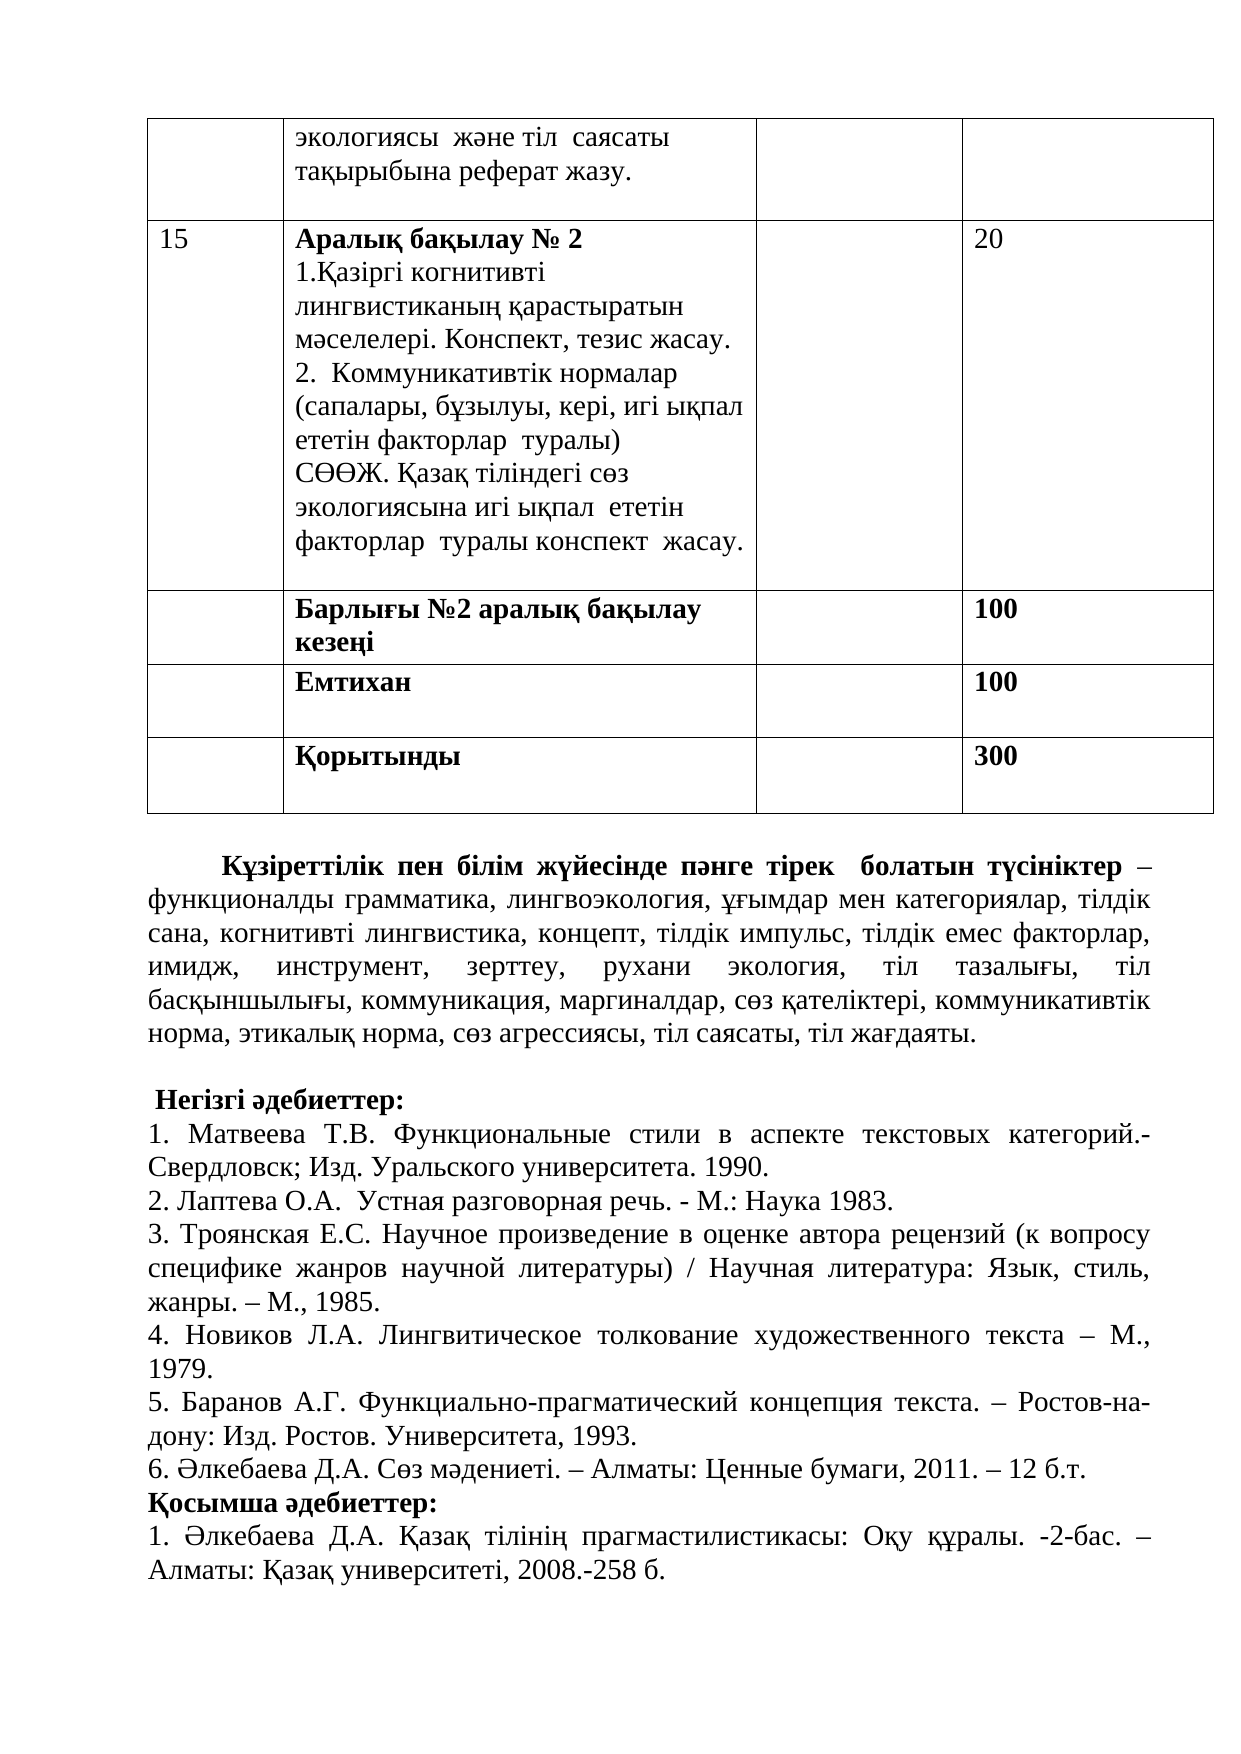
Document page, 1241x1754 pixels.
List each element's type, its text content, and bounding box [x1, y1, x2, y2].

table_cell Аралық бақылау № 2 1.Қазіргі когнитивті лингвистиканың қарастыратын мәселелері. Конспект, тезис жасау. 2. Коммуникативтік нормалар (сапалары, бұзылуы, кері, игі ықпал ететін факторлар туралы) СӨӨЖ. Қазақ тіліндегі сөз экологиясына игі ықпал ететін факторлар туралы конспект жасау. [284, 221, 756, 590]
text 2. Лаптева О.А. Устная разговорная речь. - М.: Наука 1983. [148, 1183, 1152, 1217]
table_cell Барлығы №2 аралық бақылау кезеңі [284, 591, 756, 663]
table_cell 100 [963, 665, 1213, 737]
text 1. Әлкебаева Д.А. Қазақ тілінің прагмастилистикасы: Оқу құралы. -2-бас. – Алматы: Қазақ университеті, 2008.-258 б. [148, 1518, 1152, 1586]
text 4. Новиков Л.А. Лингвитическое толкование художественного текста – М., 1979. [148, 1317, 1152, 1384]
text Қосымша әдебиеттер: [148, 1485, 1152, 1518]
table_cell 300 [963, 738, 1213, 813]
text Кұзіреттілік пен білім жүйесінде пәнге тірек болатын түсініктер – функционалды грамматика, лингвоэкология, ұғымдар мен категориялар, тілдік сана, когнитивті лингвистика, концепт, тілдік импульс, тілдік емес факторлар, имидж, инструмент, зерттеу, рухани экология, тіл тазалығы, тіл басқыншылығы, коммуникация, маргиналдар, сөз қателіктері, коммуникативтік норма, этикалық норма, сөз агрессиясы, тіл саясаты, тіл жағдаяты. [148, 814, 1152, 1049]
text 5. Баранов А.Г. Функциально-прагматический концепция текста. – Ростов-на-дону: Изд. Ростов. Университета, 1993. [148, 1384, 1152, 1451]
table_cell 20 [963, 221, 1213, 590]
table_cell [148, 591, 283, 663]
text Негізгі әдебиеттер: [148, 1082, 1152, 1116]
table_cell Қорытынды [284, 738, 756, 813]
table_cell [148, 665, 283, 737]
table_cell 100 [963, 591, 1213, 663]
table_cell 2 [757, 119, 962, 220]
table_cell 10 [963, 119, 1213, 220]
table_cell [757, 738, 962, 813]
text 3. Троянская Е.С. Научное произведение в оценке автора рецензий (к вопросу специфике жанров научной литературы) / Научная литература: Язык, стиль, жанры. – М., 1985. [148, 1217, 1152, 1317]
table_cell [757, 221, 962, 590]
table_cell Емтихан [284, 665, 756, 737]
table_cell [757, 665, 962, 737]
text 6. Әлкебаева Д.А. Сөз мәдениеті. – Алматы: Ценные бумаги, 2011. – 12 б.т. [148, 1451, 1152, 1485]
table_cell 15 [148, 221, 283, 590]
text 1. Матвеева Т.В. Функциональные стили в аспекте текстовых категорий.- Свердловск; Изд. Уральского университета. 1990. [148, 1116, 1152, 1183]
table_cell [148, 738, 283, 813]
table_cell [757, 591, 962, 663]
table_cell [284, 119, 756, 220]
